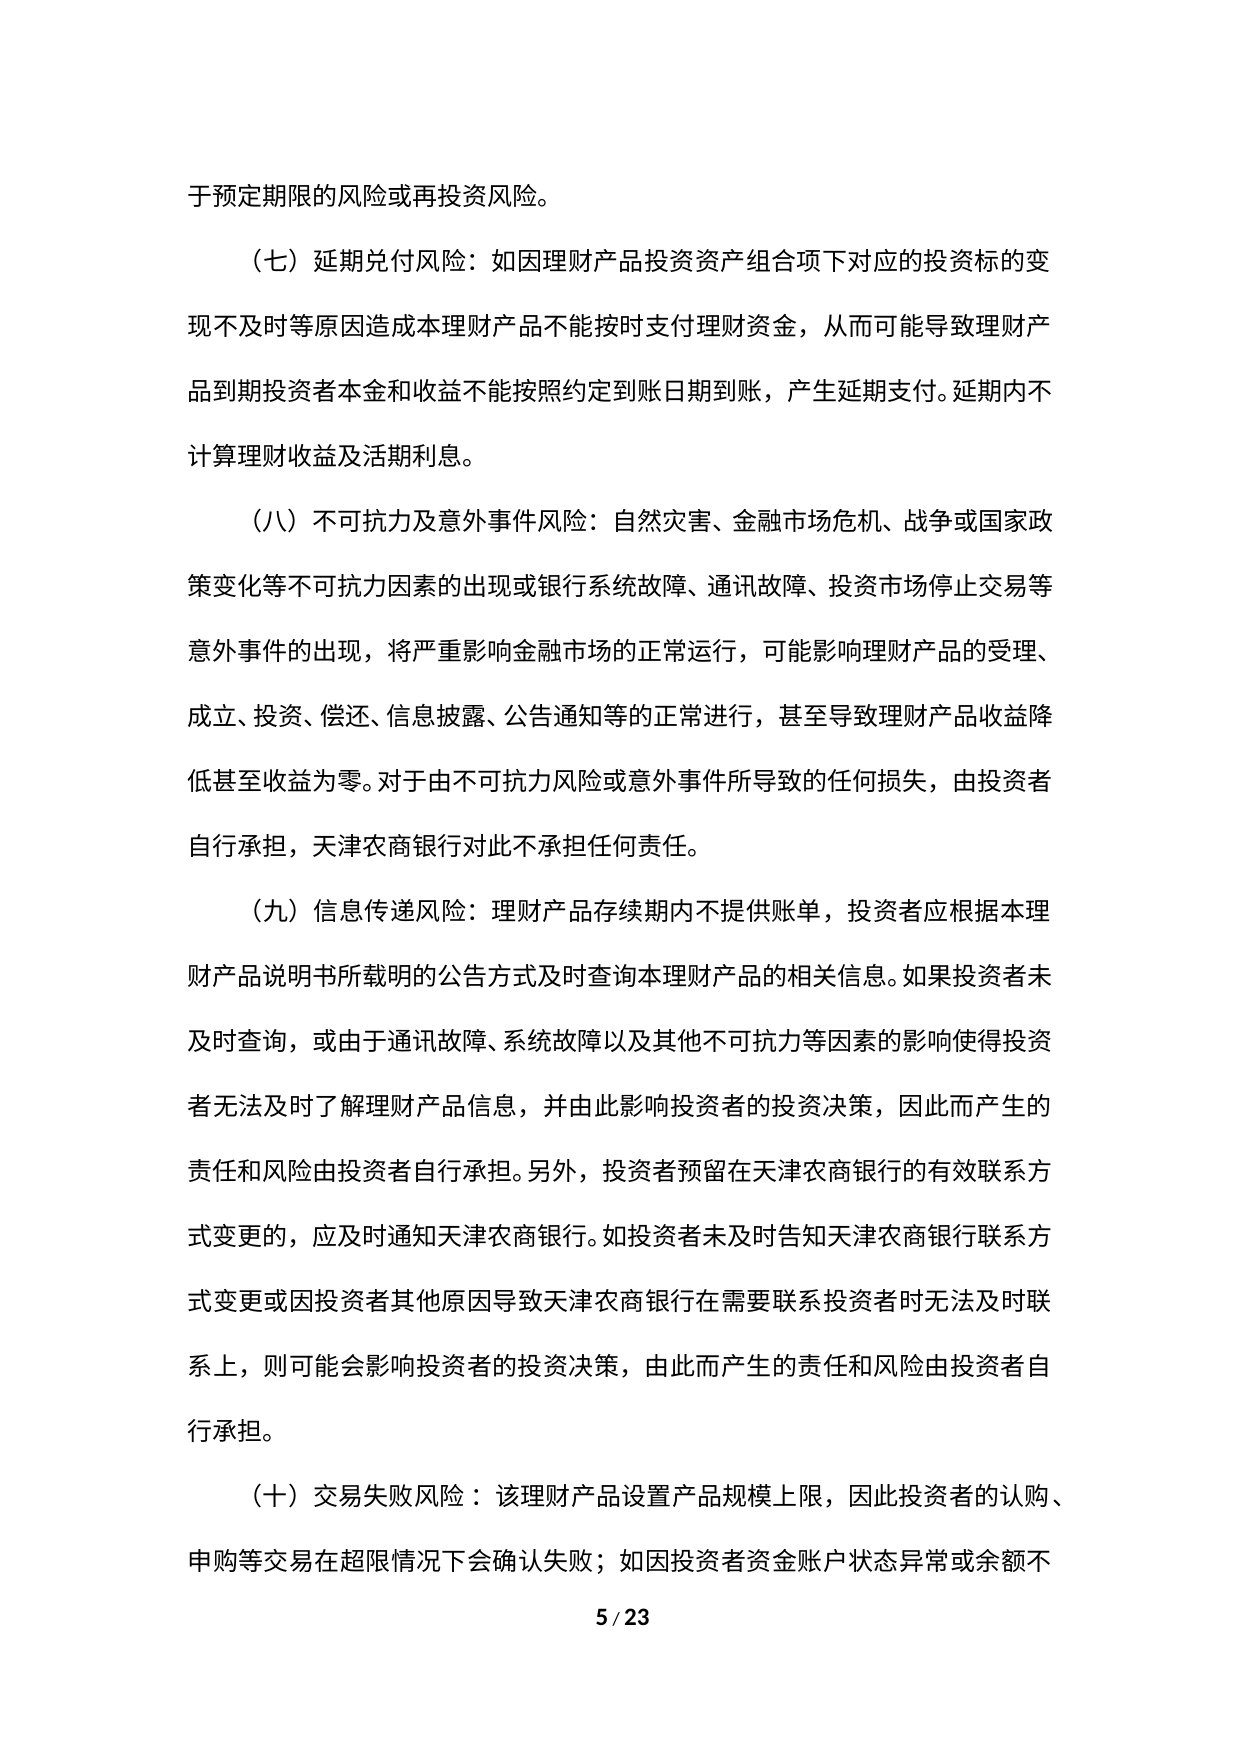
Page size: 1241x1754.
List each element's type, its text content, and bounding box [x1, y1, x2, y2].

text （八）不可抗力及意外事件风险：自然灾害、金融市场危机、战争或国家政策变化等不可抗力因素的出现或银行系统故障、通讯故障、投资市场停止交易等意外事件的出现，将严重影响金融市场的正常运行，可能影响理财产品的受理、成立、投资、偿还、信息披露、公告通知等的正常进行，甚至导致理财产品收益降低甚至收益为零。对于由不可抗力风险或意外事件所导致的任何损失，由投资者自行承担，天津农商银行对此不承担任何责任。 [187, 487, 1053, 877]
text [187, 1462, 1053, 1592]
text （七）延期兑付风险：如因理财产品投资资产组合项下对应的投资标的变现不及时等原因造成本理财产品不能按时支付理财资金，从而可能导致理财产品到期投资者本金和收益不能按照约定到账日期到账，产生延期支付。延期内不计算理财收益及活期利息。 [187, 227, 1053, 487]
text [187, 162, 1053, 227]
text （九）信息传递风险：理财产品存续期内不提供账单，投资者应根据本理财产品说明书所载明的公告方式及时查询本理财产品的相关信息。如果投资者未及时查询，或由于通讯故障、系统故障以及其他不可抗力等因素的影响使得投资者无法及时了解理财产品信息，并由此影响投资者的投资决策，因此而产生的责任和风险由投资者自行承担。另外，投资者预留在天津农商银行的有效联系方式变更的，应及时通知天津农商银行。如投资者未及时告知天津农商银行联系方式变更或因投资者其他原因导致天津农商银行在需要联系投资者时无法及时联系上，则可能会影响投资者的投资决策，由此而产生的责任和风险由投资者自行承担。 [187, 877, 1053, 1462]
